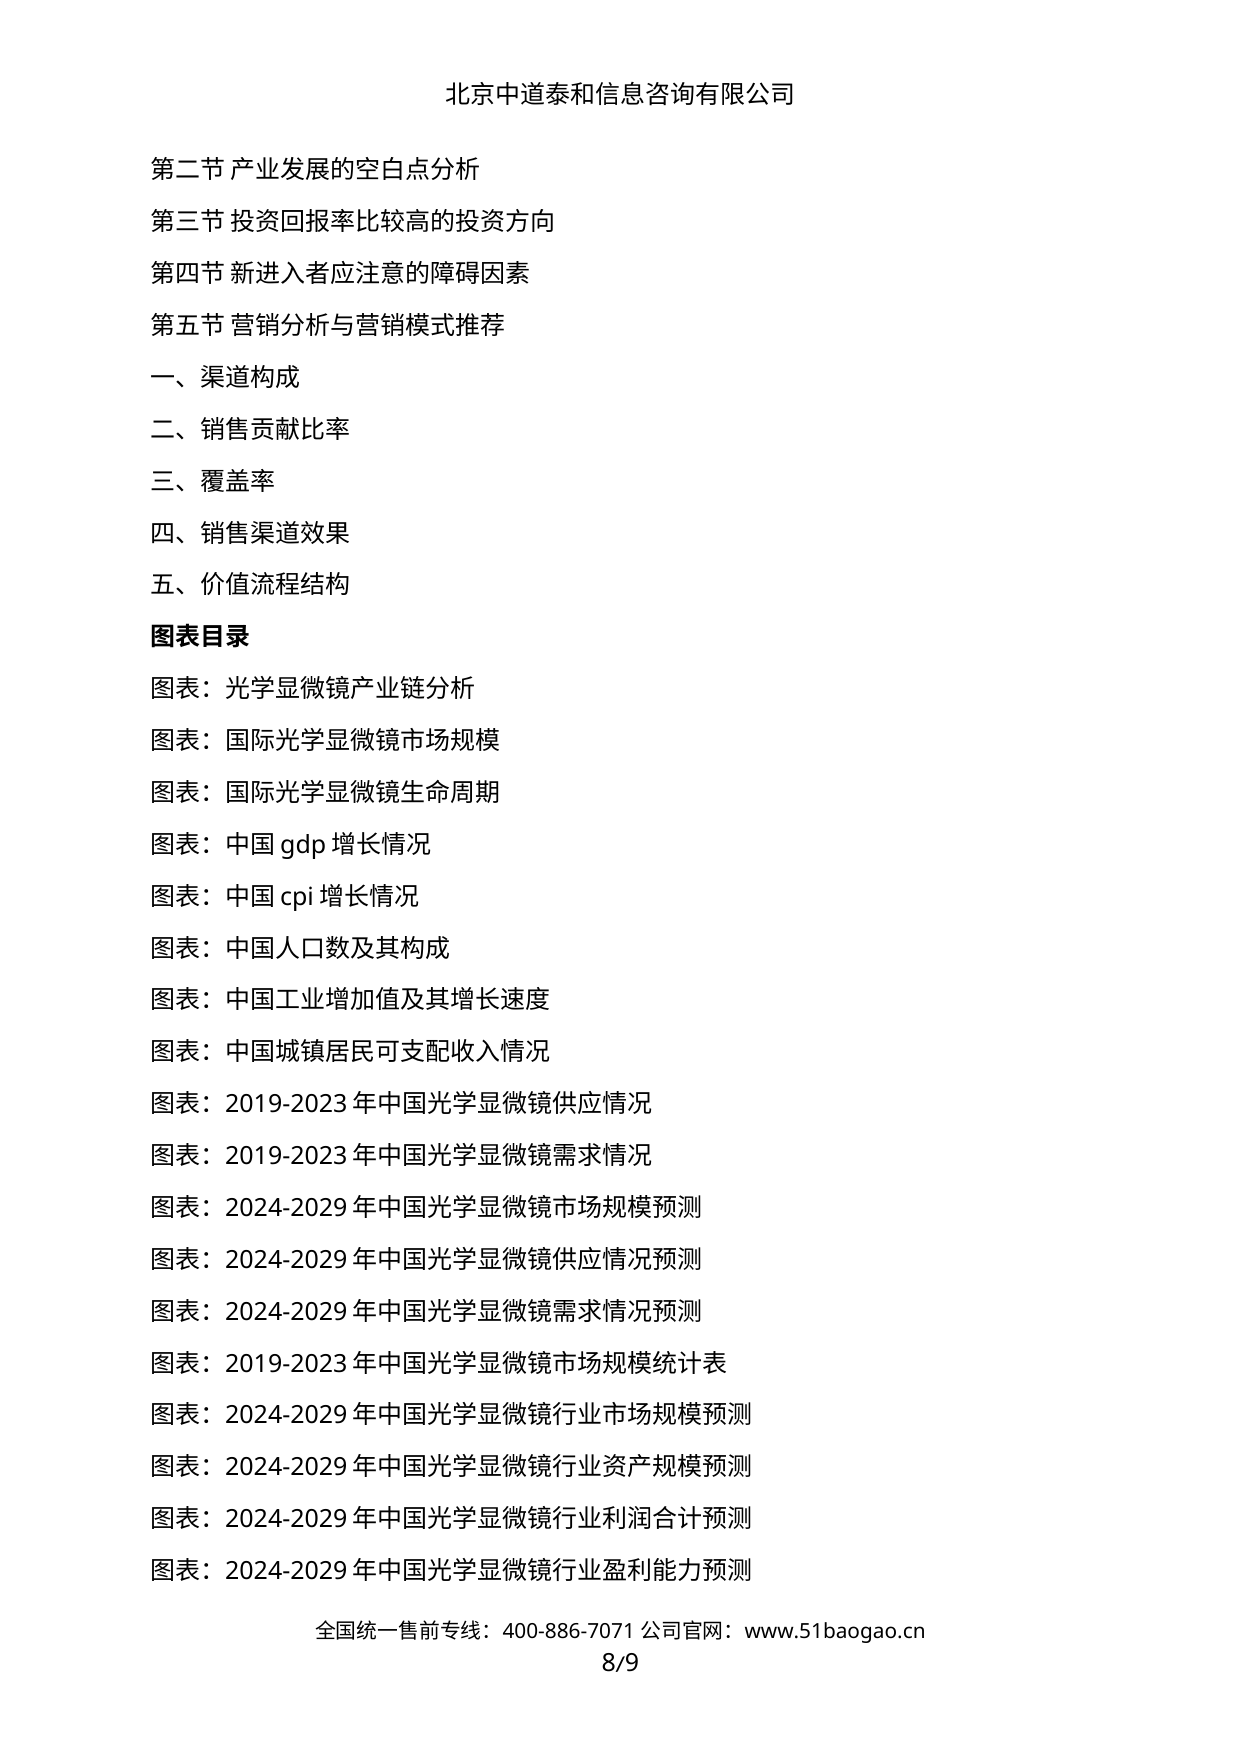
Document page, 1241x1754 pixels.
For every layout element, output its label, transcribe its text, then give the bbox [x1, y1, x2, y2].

text 第二节 产业发展的空白点分析 [150, 150, 1090, 186]
text 图表：中国gdp增长情况 [150, 824, 1090, 861]
text 四、销售渠道效果 [150, 513, 1090, 549]
text 图表：2024-2029年中国光学显微镜行业市场规模预测 [150, 1395, 1090, 1431]
text 第三节 投资回报率比较高的投资方向 [150, 202, 1090, 238]
text 图表：中国城镇居民可支配收入情况 [150, 1032, 1090, 1068]
text 图表：中国人口数及其构成 [150, 928, 1090, 964]
text 图表：2024-2029年中国光学显微镜需求情况预测 [150, 1291, 1090, 1327]
text 第四节 新进入者应注意的障碍因素 [150, 254, 1090, 290]
text 图表：光学显微镜产业链分析 [150, 669, 1090, 705]
text 图表：2024-2029年中国光学显微镜行业资产规模预测 [150, 1447, 1090, 1483]
text 图表：2019-2023年中国光学显微镜供应情况 [150, 1084, 1090, 1120]
text 一、渠道构成 [150, 357, 1090, 394]
text 三、覆盖率 [150, 461, 1090, 497]
text 图表：2019-2023年中国光学显微镜市场规模统计表 [150, 1343, 1090, 1379]
text 图表：2024-2029年中国光学显微镜行业利润合计预测 [150, 1499, 1090, 1535]
text 图表：2024-2029年中国光学显微镜市场规模预测 [150, 1187, 1090, 1224]
text 图表目录 [150, 617, 1090, 653]
text 图表：国际光学显微镜市场规模 [150, 721, 1090, 757]
text 图表：中国工业增加值及其增长速度 [150, 980, 1090, 1016]
text 二、销售贡献比率 [150, 409, 1090, 446]
text 图表：2024-2029年中国光学显微镜供应情况预测 [150, 1239, 1090, 1276]
text 五、价值流程结构 [150, 565, 1090, 601]
text 图表：2019-2023年中国光学显微镜需求情况 [150, 1136, 1090, 1172]
text 图表：中国cpi增长情况 [150, 876, 1090, 912]
text 图表：2024-2029年中国光学显微镜行业盈利能力预测 [150, 1551, 1090, 1587]
text 图表：国际光学显微镜生命周期 [150, 772, 1090, 809]
text 第五节 营销分析与营销模式推荐 [150, 306, 1090, 342]
